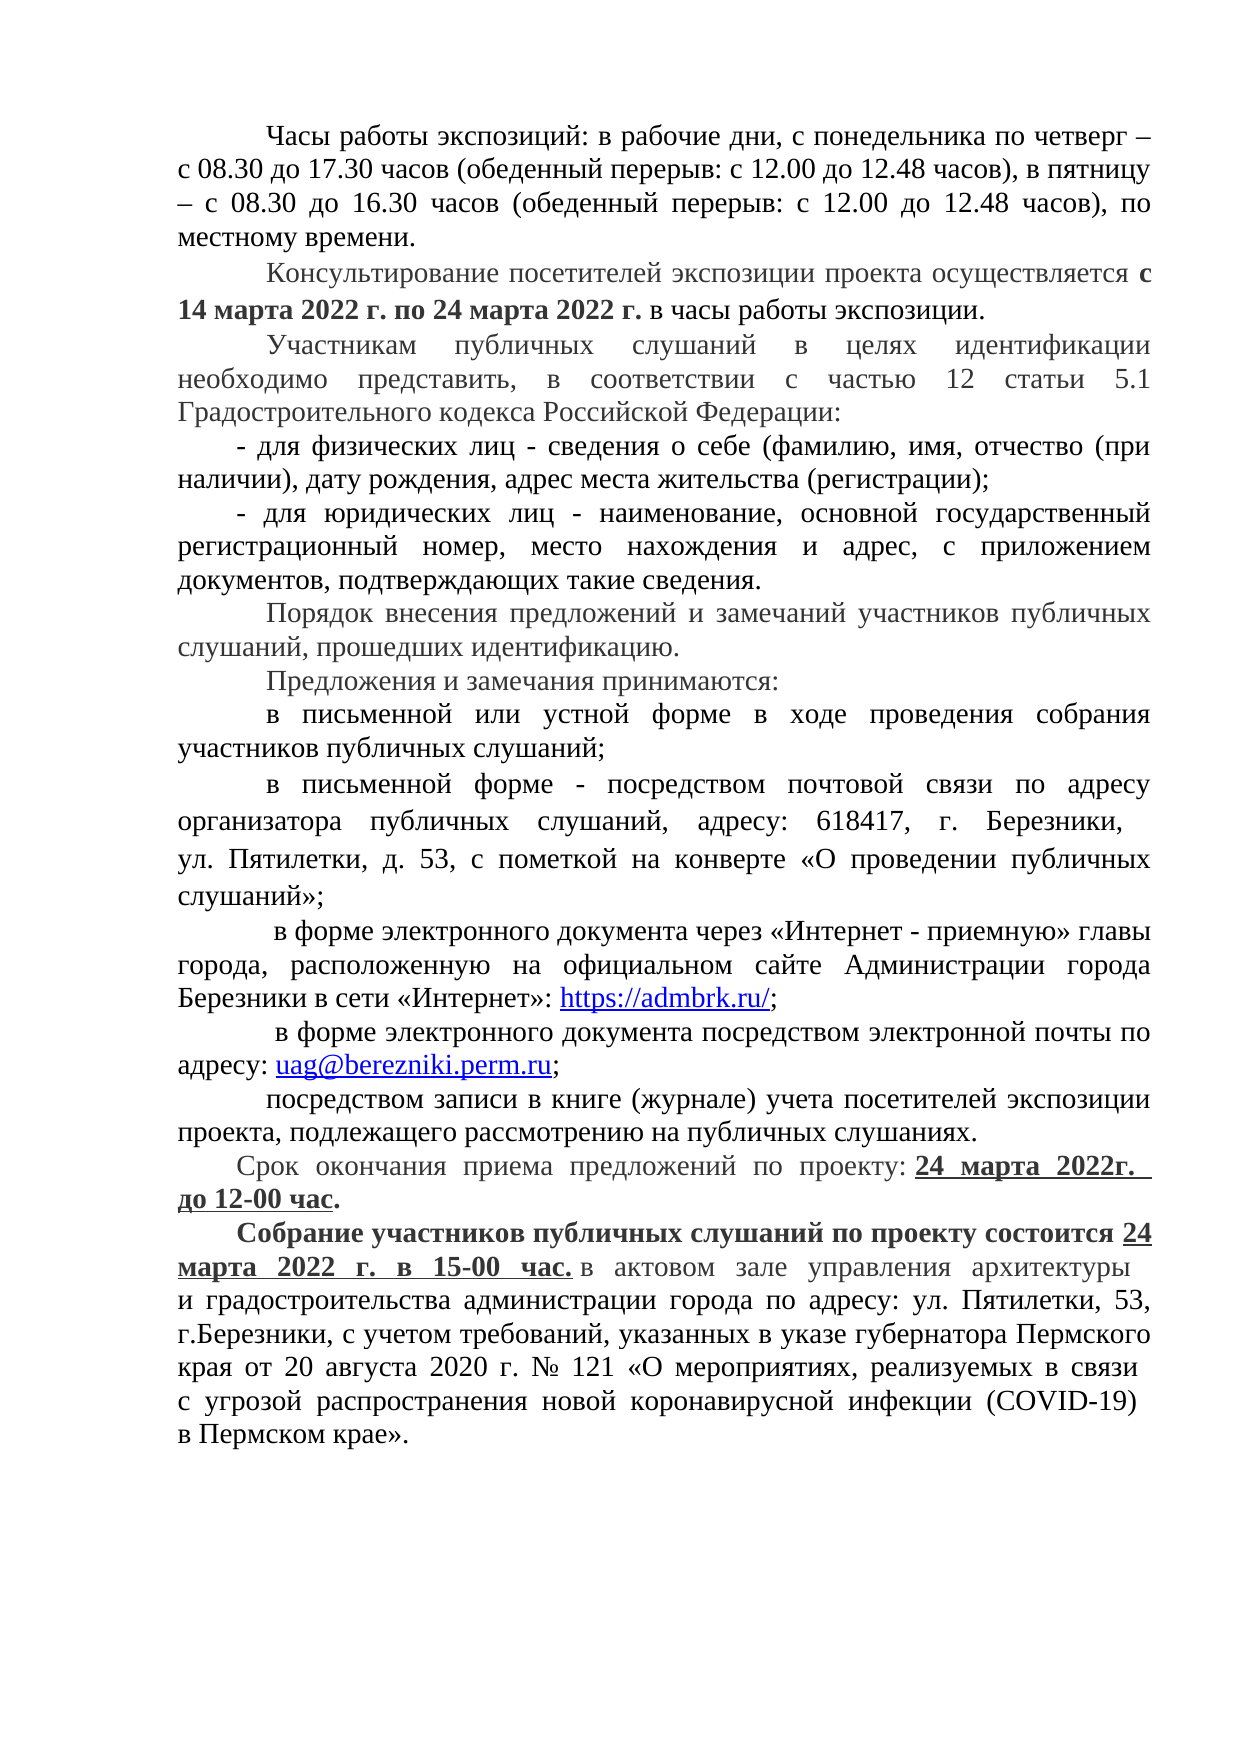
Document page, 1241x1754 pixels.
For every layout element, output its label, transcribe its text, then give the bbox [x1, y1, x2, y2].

text в письменной форме - посредством почтовой связи по адресу организатора публичных слушаний, адресу: 618417, г. Березники, ул. Пятилетки, д. 53, с пометкой на конверте «О проведении публичных слушаний»; [177, 763, 1152, 913]
text Собрание участников публичных слушаний по проекту состоится 24 марта 2022 г. в 15-00 час. в актовом зале управления архитектуры и градостроительства администрации города по адресу: ул. Пятилетки, 53, г.Березники, с учетом требований, указанных в указе губернатора Пермского края от 20 августа 2020 г. № 121 «О мероприятиях, реализуемых в связи с угрозой распространения новой коронавирусной инфекции (COVID-19) в Пермском крае». [409, 1349, 1152, 1450]
text Собрание участников публичных слушаний по проекту состоится 24 марта 2022 г. в 15-00 час. в актовом зале управления архитектуры и градостроительства администрации города по адресу: ул. Пятилетки, 53, г.Березники, с учетом требований, указанных в указе губернатора Пермского края от 20 августа 2020 г. № 121 «О мероприятиях, реализуемых в связи с угрозой распространения новой коронавирусной инфекции (COVID-19) в Пермском крае». [177, 1215, 1152, 1349]
text в форме электронного документа посредством электронной почты по адресу: uag@berezniki.perm.ru; [177, 1014, 1152, 1081]
text посредством записи в книге (журнале) учета посетителей экспозиции проекта, подлежащего рассмотрению на публичных слушаниях. [177, 1081, 1152, 1148]
text - для юридических лиц - наименование, основной государственный регистрационный номер, место нахождения и адрес, с приложением документов, подтверждающих такие сведения. [177, 495, 1152, 596]
text Предложения и замечания принимаются: [177, 663, 1152, 696]
text в форме электронного документа через «Интернет - приемную» главы города, расположенную на официальном сайте Администрации города Березники в сети «Интернет»: https://admbrk.ru/; [177, 913, 1152, 1014]
text Консультирование посетителей экспозиции проекта осуществляется с 14 марта 2022 г. по 24 марта 2022 г. в часы работы экспозиции. [177, 252, 1152, 327]
text Участникам публичных слушаний в целях идентификации необходимо представить, в соответствии с частью 12 статьи 5.1 Градостроительного кодекса Российской Федерации: [177, 327, 1152, 428]
text Срок окончания приема предложений по проекту: 24 марта 2022г. до 12-00 час. [177, 1148, 1152, 1215]
text в письменной или устной форме в ходе проведения собрания участников публичных слушаний; [177, 696, 1152, 763]
text - для физических лиц - сведения о себе (фамилию, имя, отчество (при наличии), дату рождения, адрес места жительства (регистрации); [177, 428, 1152, 495]
text Часы работы экспозиций: в рабочие дни, с понедельника по четверг – с 08.30 до 17.30 часов (обеденный перерыв: с 12.00 до 12.48 часов), в пятницу – с 08.30 до 16.30 часов (обеденный перерыв: с 12.00 до 12.48 часов), по местному времени. [177, 118, 1152, 252]
text Порядок внесения предложений и замечаний участников публичных слушаний, прошедших идентификацию. [177, 596, 1152, 663]
